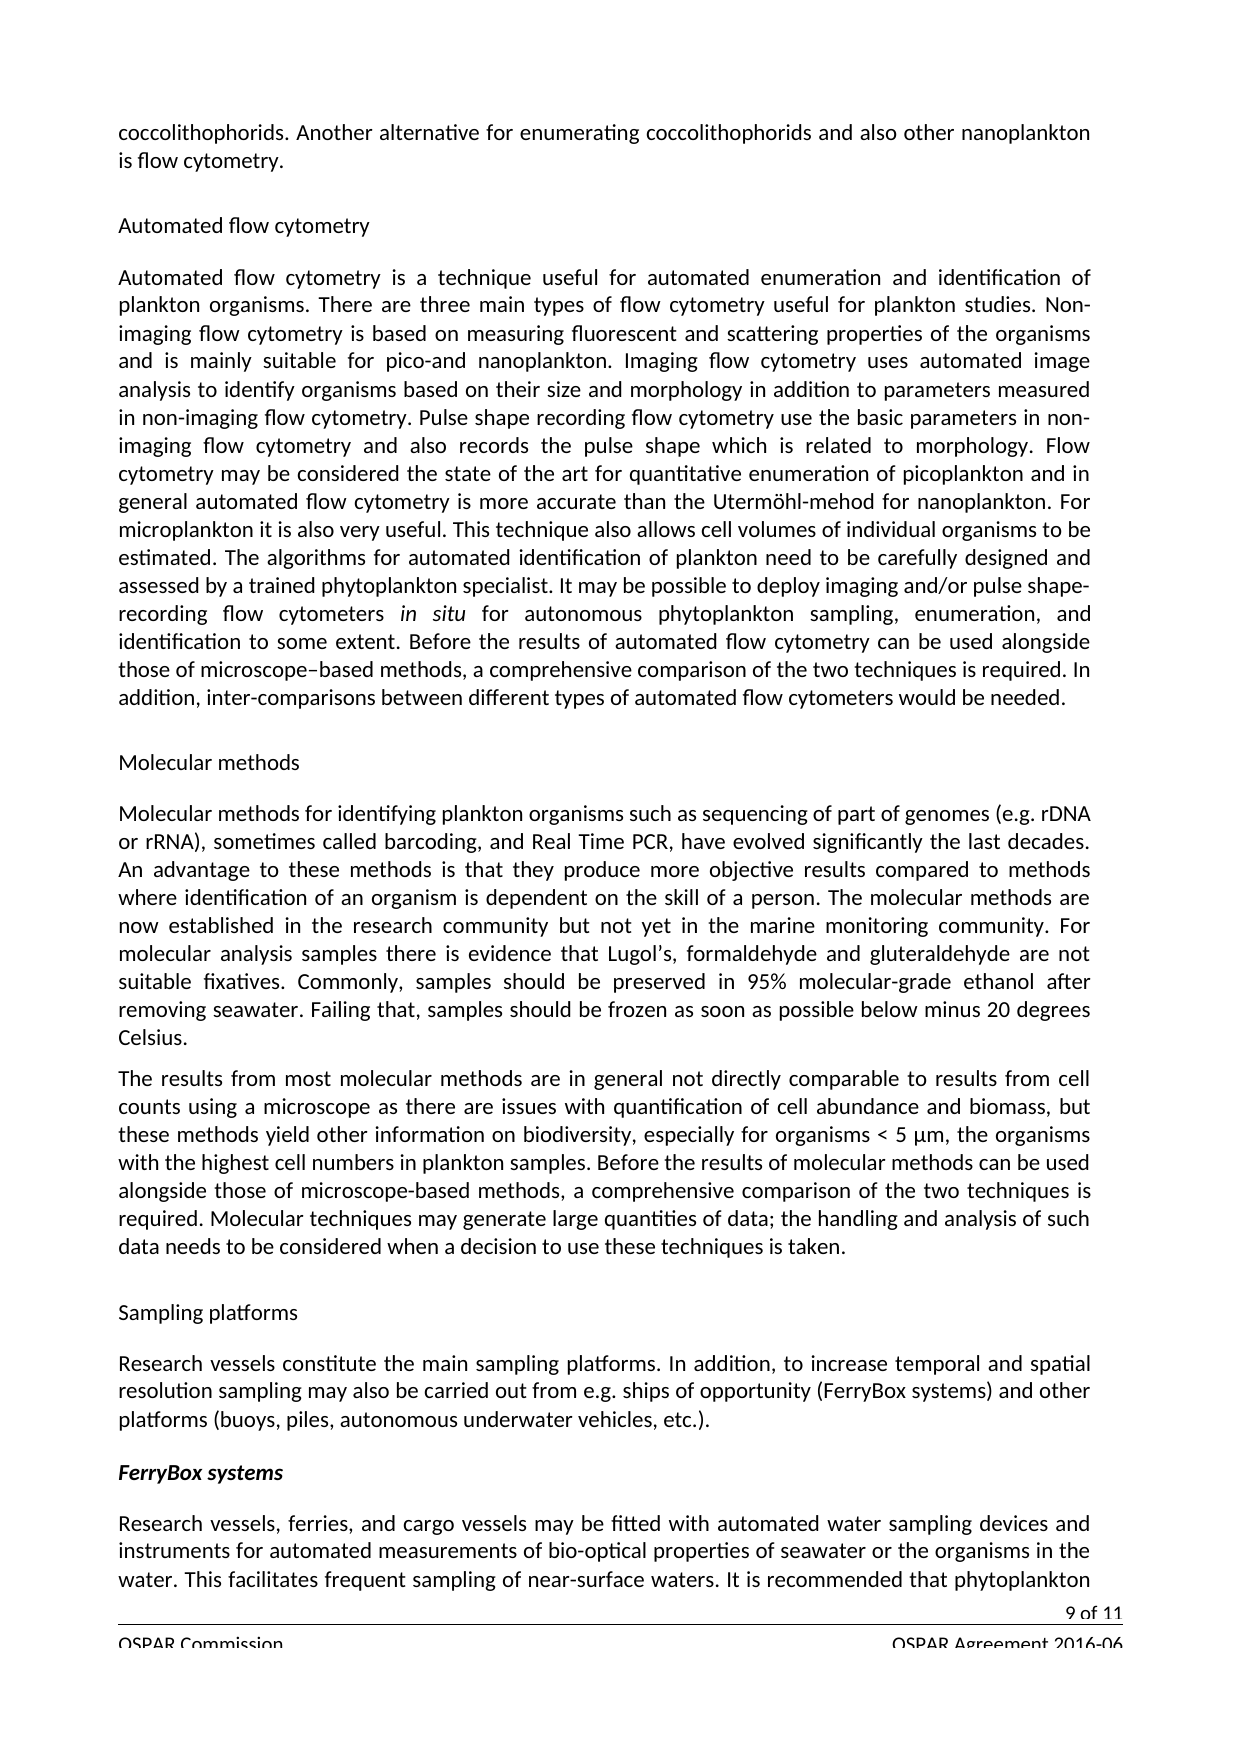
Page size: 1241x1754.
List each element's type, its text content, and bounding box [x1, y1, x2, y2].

subtitle Automated flow cytometry [118, 212, 1092, 240]
text Research vessels constitute the main sampling platforms. In addition, to increase temporal and spatial resolution sampling may also be carried out from e.g. ships of opportunity (FerryBox systems) and other platforms (buoys, piles, autonomous underwater vehicles, etc.). [118, 1349, 1092, 1433]
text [118, 118, 1092, 174]
subtitle FerryBox systems [118, 1458, 1092, 1486]
subtitle Molecular methods [118, 748, 1092, 776]
subtitle Sampling platforms [118, 1298, 1092, 1326]
text The results from most molecular methods are in general not directly comparable to results from cell counts using a microscope as there are issues with quantification of cell abundance and biomass, but these methods yield other information on biodiversity, especially for organisms < 5 μm, the organisms with the highest cell numbers in plankton samples. Before the results of molecular methods can be used alongside those of microscope-based methods, a comprehensive comparison of the two techniques is required. Molecular techniques may generate large quantities of data; the handling and analysis of such data needs to be considered when a decision to use these techniques is taken. [118, 1064, 1092, 1260]
text Molecular methods for identifying plankton organisms such as sequencing of part of genomes (e.g. rDNA or rRNA), sometimes called barcoding, and Real Time PCR, have evolved significantly the last decades. An advantage to these methods is that they produce more objective results compared to methods where identification of an organism is dependent on the skill of a person. The molecular methods are now established in the research community but not yet in the marine monitoring community. For molecular analysis samples there is evidence that Lugol’s, formaldehyde and gluteraldehyde are not suitable fixatives. Commonly, samples should be preserved in 95% molecular-grade ethanol after removing seawater. Failing that, samples should be frozen as soon as possible below minus 20 degrees Celsius. [118, 799, 1092, 1052]
text Automated flow cytometry is a technique useful for automated enumeration and identification of plankton organisms. There are three main types of flow cytometry useful for plankton studies. Non-imaging flow cytometry is based on measuring fluorescent and scattering properties of the organisms and is mainly suitable for pico-and nanoplankton. Imaging flow cytometry uses automated image analysis to identify organisms based on their size and morphology in addition to parameters measured in non-imaging flow cytometry. Pulse shape recording flow cytometry use the basic parameters in non-imaging flow cytometry and also records the pulse shape which is related to morphology. Flow cytometry may be considered the state of the art for quantitative enumeration of picoplankton and in general automated flow cytometry is more accurate than the Utermöhl-mehod for nanoplankton. For microplankton it is also very useful. This technique also allows cell volumes of individual organisms to be estimated. The algorithms for automated identification of plankton need to be carefully designed and assessed by a trained phytoplankton specialist. It may be possible to deploy imaging and/or pulse shape-recording flow cytometers in situ for autonomous phytoplankton sampling, enumeration, and identification to some extent. Before the results of automated flow cytometry can be used alongside those of microscope–based methods, a comprehensive comparison of the two techniques is required. In addition, inter-comparisons between different types of automated flow cytometers would be needed. [118, 263, 1092, 711]
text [118, 1509, 1092, 1593]
